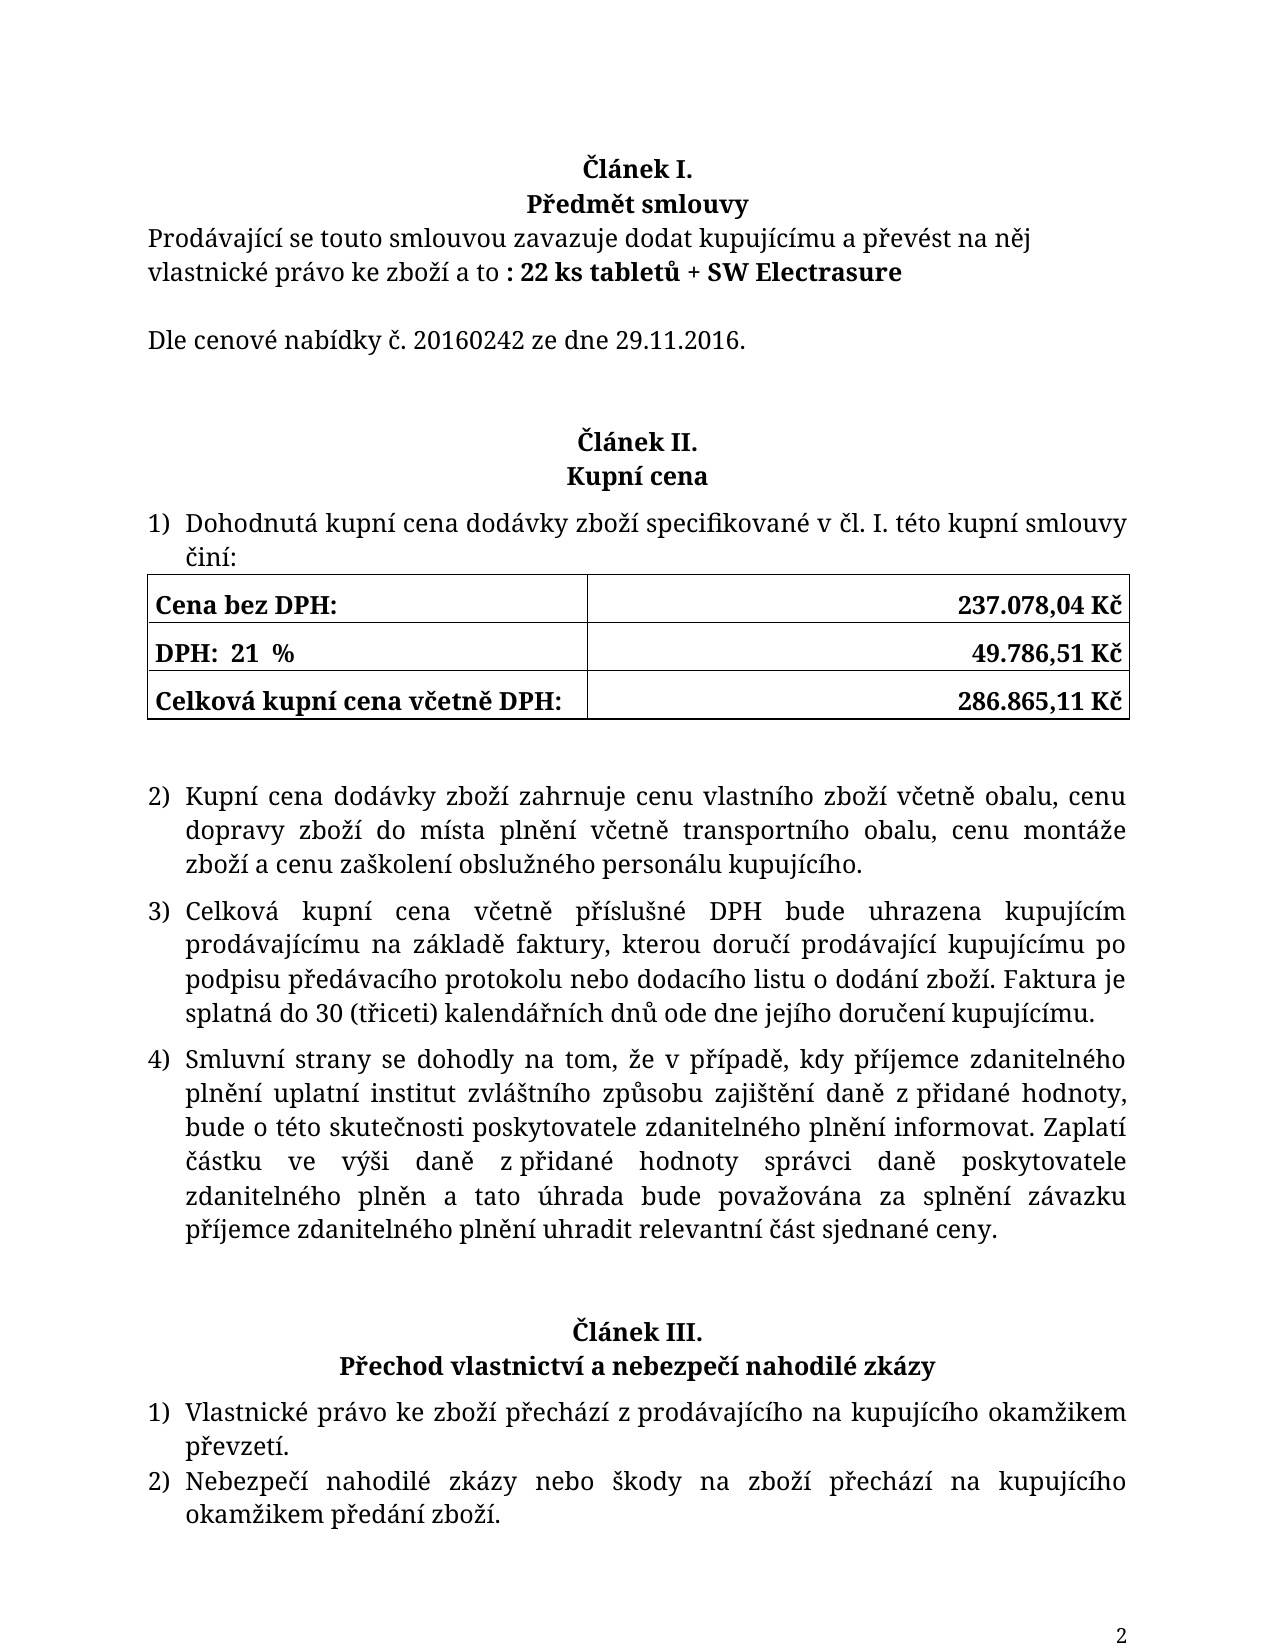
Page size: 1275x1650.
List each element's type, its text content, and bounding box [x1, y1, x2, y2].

table_cell 286.865,11 Kč [588, 671, 1129, 718]
table_header 237.078,04 Kč [588, 575, 1129, 622]
subtitle Článek I. [148, 152, 1127, 186]
list Celková kupní cena včetně příslušné DPH bude uhrazena kupujícím prodávajícímu na základě faktury, kterou doručí prodávající kupujícímu po podpisu předávacího protokolu nebo dodacího listu o dodání zboží. Faktura je splatná do 30 (třiceti) kalendářních dnů ode dne jejího doručení kupujícímu. [148, 893, 1127, 1029]
table_cell DPH: 21 % [148, 623, 587, 670]
text Přechod vlastnictví a nebezpečí nahodilé zkázy [148, 1348, 1127, 1382]
list Dohodnutá kupní cena dodávky zboží specifikované v čl. I. této kupní smlouvy činí: [148, 505, 1127, 573]
list Nebezpečí nahodilé zkázy nebo škody na zboží přechází na kupujícího okamžikem předání zboží. [148, 1463, 1127, 1531]
text Článek II. [148, 425, 1127, 459]
text Kupní cena [148, 459, 1127, 493]
list Kupní cena dodávky zboží zahrnuje cenu vlastního zboží včetně obalu, cenu dopravy zboží do místa plnění včetně transportního obalu, cenu montáže zboží a cenu zaškolení obslužného personálu kupujícího. [148, 778, 1127, 881]
table_cell Celková kupní cena včetně DPH: [148, 671, 587, 718]
subtitle Předmět smlouvy [148, 186, 1127, 220]
list Smluvní strany se dohodly na tom, že v případě, kdy příjemce zdanitelného plnění uplatní institut zvláštního způsobu zajištění daně z přidané hodnoty, bude o této skutečnosti poskytovatele zdanitelného plnění informovat. Zaplatí částku ve výši daně z přidané hodnoty správci daně poskytovatele zdanitelného plněn a tato úhrada bude považována za splnění závazku příjemce zdanitelného plnění uhradit relevantní část sjednané ceny. [148, 1042, 1127, 1246]
subtitle Článek III. [148, 1314, 1127, 1348]
list Vlastnické právo ke zboží přechází z prodávajícího na kupujícího okamžikem převzetí. [148, 1395, 1127, 1463]
table_header Cena bez DPH: [148, 575, 587, 622]
subtitle Prodávající se touto smlouvou zavazuje dodat kupujícímu a převést na něj vlastnické právo ke zboží a to : 22 ks tabletů + SW Electrasure [148, 220, 1127, 288]
text Dle cenové nabídky č. 20160242 ze dne 29.11.2016. [148, 322, 1127, 357]
table_cell 49.786,51 Kč [588, 623, 1129, 670]
